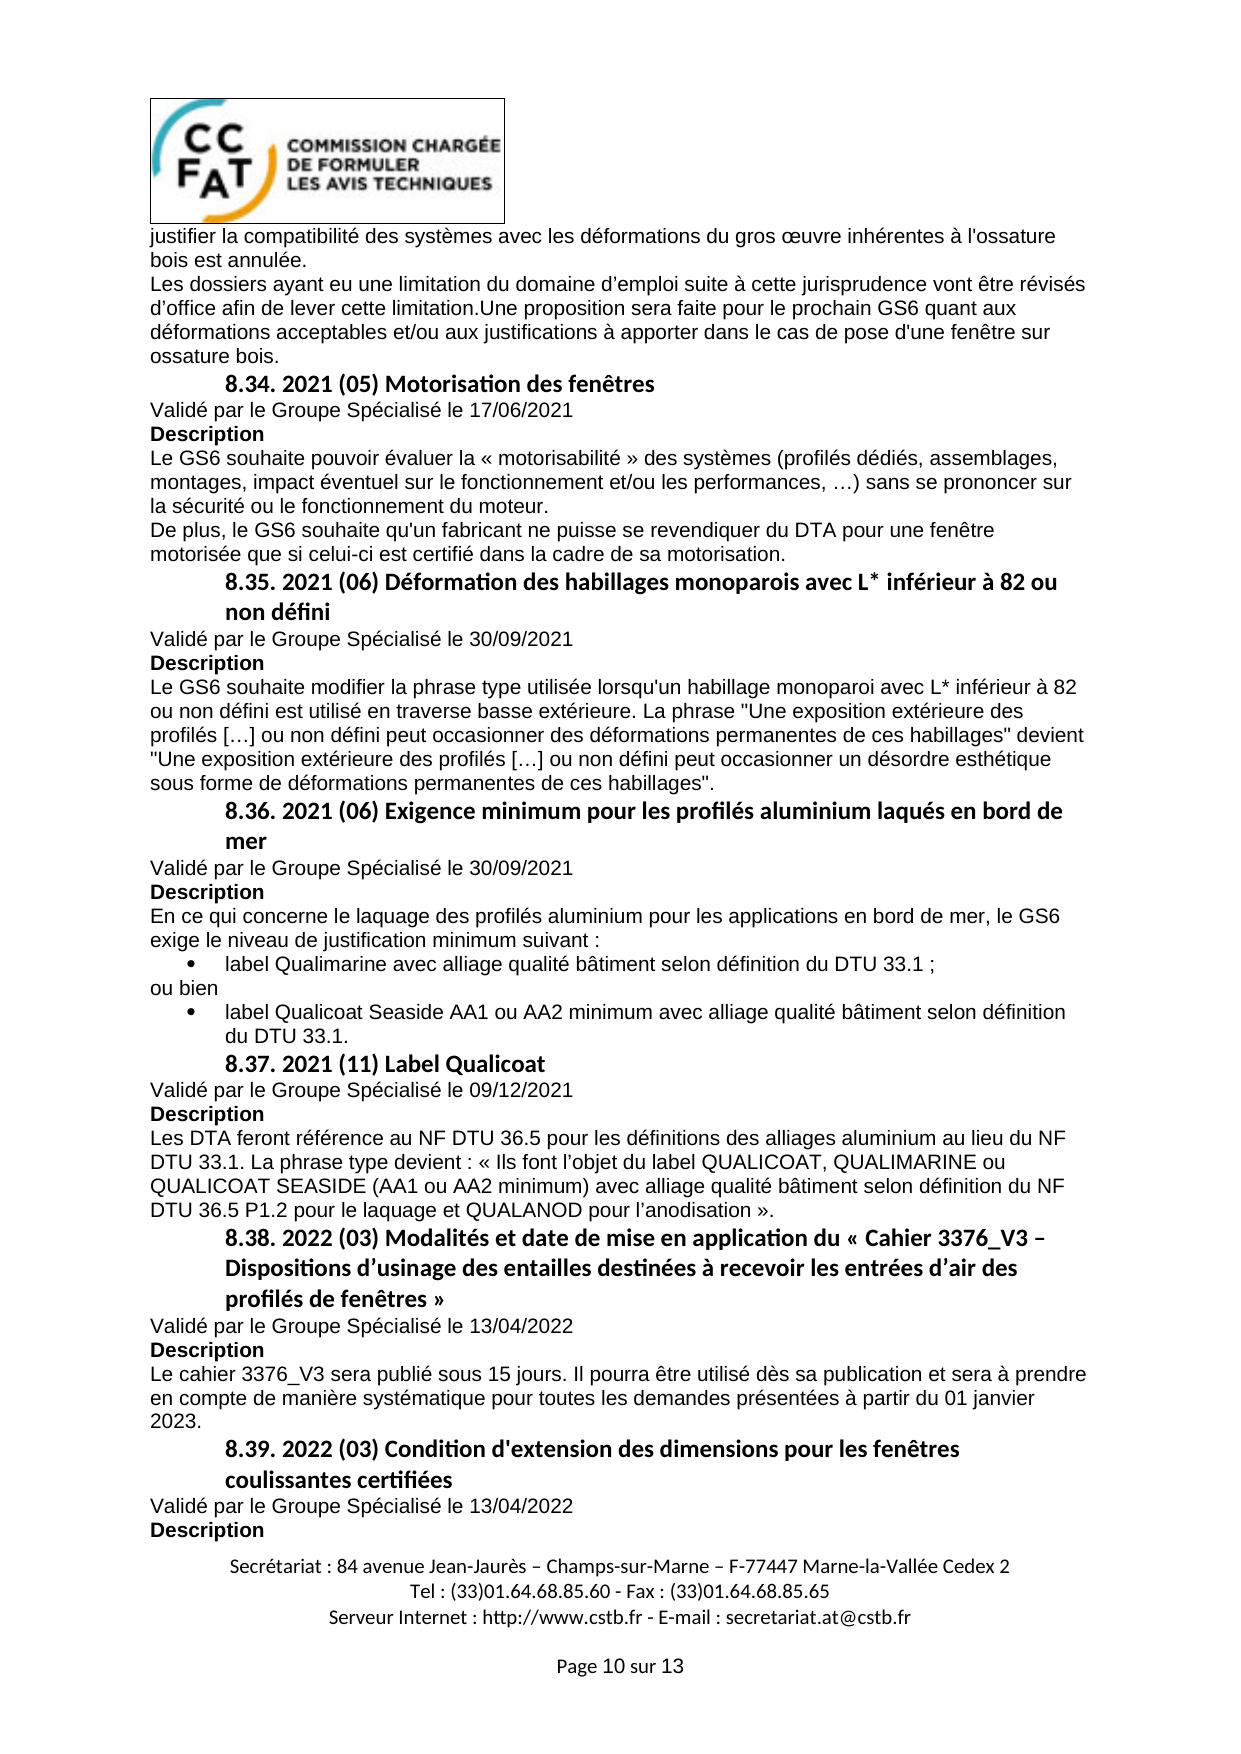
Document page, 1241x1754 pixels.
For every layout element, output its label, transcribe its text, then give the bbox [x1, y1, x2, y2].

text Description [150, 1518, 1090, 1542]
text 8.35. 2021 (06) Déformation des habillages monoparois avec L* inférieur à 82 ou non défini [225, 566, 1090, 627]
text Le cahier 3376_V3 sera publié sous 15 jours. Il pourra être utilisé dès sa publication et sera à prendre en compte de manière systématique pour toutes les demandes présentées à partir du 01 janvier 2023. [150, 1361, 1090, 1433]
list label Qualimarine avec alliage qualité bâtiment selon définition du DTU 33.1 ; [187, 952, 1090, 976]
text 8.39. 2022 (03) Condition d'extension des dimensions pour les fenêtres coulissantes certifiées [225, 1433, 1090, 1494]
text De plus, le GS6 souhaite qu'un fabricant ne puisse se revendiquer du DTA pour une fenêtre motorisée que si celui-ci est certifié dans la cadre de sa motorisation. [150, 518, 1090, 566]
text Les dossiers ayant eu une limitation du domaine d’emploi suite à cette jurisprudence vont être révisés d’office afin de lever cette limitation.Une proposition sera faite pour le prochain GS6 quant aux déformations acceptables et/ou aux justifications à apporter dans le cas de pose d'une fenêtre sur ossature bois. [150, 272, 1090, 368]
list label Qualicoat Seaside AA1 ou AA2 minimum avec alliage qualité bâtiment selon définition du DTU 33.1. [187, 1000, 1090, 1048]
text ou bien [150, 976, 1090, 1000]
text Validé par le Groupe Spécialisé le 13/04/2022 [150, 1313, 1090, 1337]
text Description [150, 880, 1090, 904]
text 8.37. 2021 (11) Label Qualicoat [225, 1048, 1090, 1078]
text Validé par le Groupe Spécialisé le 17/06/2021 [150, 398, 1090, 422]
text Description [150, 651, 1090, 675]
text Description [150, 422, 1090, 446]
text Le GS6 souhaite modifier la phrase type utilisée lorsqu'un habillage monoparoi avec L* inférieur à 82 ou non défini est utilisé en traverse basse extérieure. La phrase "Une exposition extérieure des profilés […] ou non défini peut occasionner des déformations permanentes de ces habillages" devient "Une exposition extérieure des profilés […] ou non défini peut occasionner un désordre esthétique sous forme de déformations permanentes de ces habillages". [150, 675, 1090, 795]
text Validé par le Groupe Spécialisé le 13/04/2022 [150, 1494, 1090, 1518]
text Validé par le Groupe Spécialisé le 30/09/2021 [150, 627, 1090, 651]
text Les DTA feront référence au NF DTU 36.5 pour les définitions des alliages aluminium au lieu du NF DTU 33.1. La phrase type devient : « Ils font l’objet du label QUALICOAT, QUALIMARINE ou QUALICOAT SEASIDE (AA1 ou AA2 minimum) avec alliage qualité bâtiment selon définition du NF DTU 36.5 P1.2 pour le laquage et QUALANOD pour l’anodisation ». [150, 1126, 1090, 1222]
picture [151, 99, 504, 223]
text 8.34. 2021 (05) Motorisation des fenêtres [225, 368, 1090, 398]
text Le GS6 souhaite pouvoir évaluer la « motorisabilité » des systèmes (profilés dédiés, assemblages, montages, impact éventuel sur le fonctionnement et/ou les performances, …) sans se prononcer sur la sécurité ou le fonctionnement du moteur. [150, 446, 1090, 518]
text Validé par le Groupe Spécialisé le 09/12/2021 [150, 1078, 1090, 1102]
text Description [150, 1102, 1090, 1126]
text Validé par le Groupe Spécialisé le 30/09/2021 [150, 856, 1090, 880]
text 8.36. 2021 (06) Exigence minimum pour les profilés aluminium laqués en bord de mer [225, 795, 1090, 856]
text Description [150, 1337, 1090, 1361]
text 8.38. 2022 (03) Modalités et date de mise en application du « Cahier 3376_V3 – Dispositions d’usinage des entailles destinées à recevoir les entrées d’air des profilés de fenêtres » [225, 1222, 1090, 1313]
text En ce qui concerne le laquage des profilés aluminium pour les applications en bord de mer, le GS6 exige le niveau de justification minimum suivant : [150, 904, 1090, 952]
